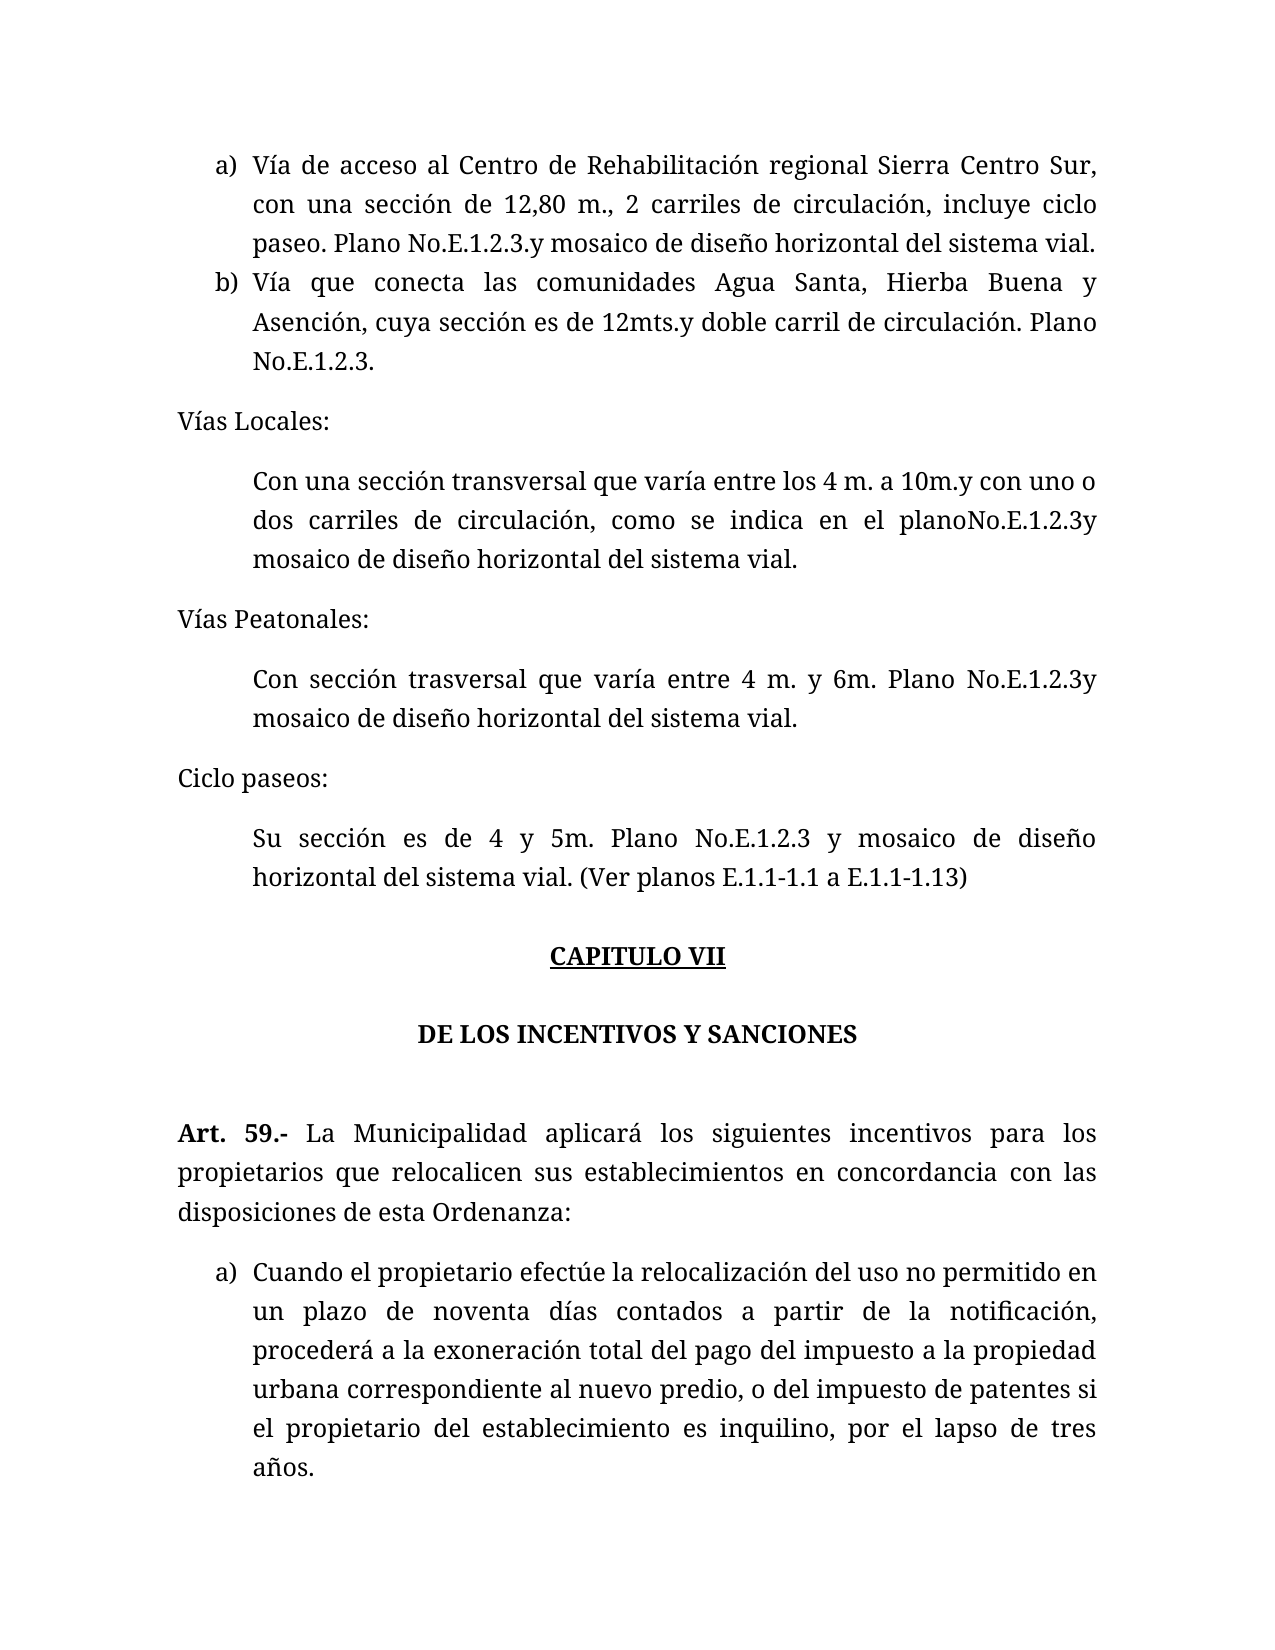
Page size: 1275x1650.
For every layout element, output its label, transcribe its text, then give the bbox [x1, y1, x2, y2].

list CAPITULO VII [177, 938, 1098, 972]
list Vía que conecta las comunidades Agua Santa, Hierba Buena y Asención, cuya sección es de 12mts.y doble carril de circulación. Plano No.E.1.2.3. [215, 265, 1098, 377]
list Vía de acceso al Centro de Rehabilitación regional Sierra Centro Sur, con una sección de 12,80 m., 2 carriles de circulación, incluye ciclo paseo. Plano No.E.1.2.3.y mosaico de diseño horizontal del sistema vial. [215, 148, 1098, 260]
text Vías Locales: [177, 403, 1098, 437]
text Ciclo paseos: [177, 761, 1098, 795]
list Con sección trasversal que varía entre 4 m. y 6m. Plano No.E.1.2.3y mosaico de diseño horizontal del sistema vial. [252, 662, 1098, 735]
list DE LOS INCENTIVOS Y SANCIONES [177, 1017, 1098, 1051]
list Con una sección transversal que varía entre los 4 m. a 10m.y con uno o dos carriles de circulación, como se indica en el planoNo.E.1.2.3y mosaico de diseño horizontal del sistema vial. [252, 463, 1098, 576]
text Art. 59.- La Municipalidad aplicará los siguientes incentivos para los propietarios que relocalicen sus establecimientos en concordancia con las disposiciones de esta Ordenanza: [177, 1116, 1098, 1228]
list Cuando el propietario efectúe la relocalización del uso no permitido en un plazo de noventa días contados a partir de la notificación, procederá a la exoneración total del pago del impuesto a la propiedad urbana correspondiente al nuevo predio, o del impuesto de patentes si el propietario del establecimiento es inquilino, por el lapso de tres años. [215, 1254, 1098, 1484]
text Vías Peatonales: [177, 602, 1098, 636]
list Su sección es de 4 y 5m. Plano No.E.1.2.3 y mosaico de diseño horizontal del sistema vial. (Ver planos E.1.1-1.1 a E.1.1-1.13) [252, 821, 1098, 894]
